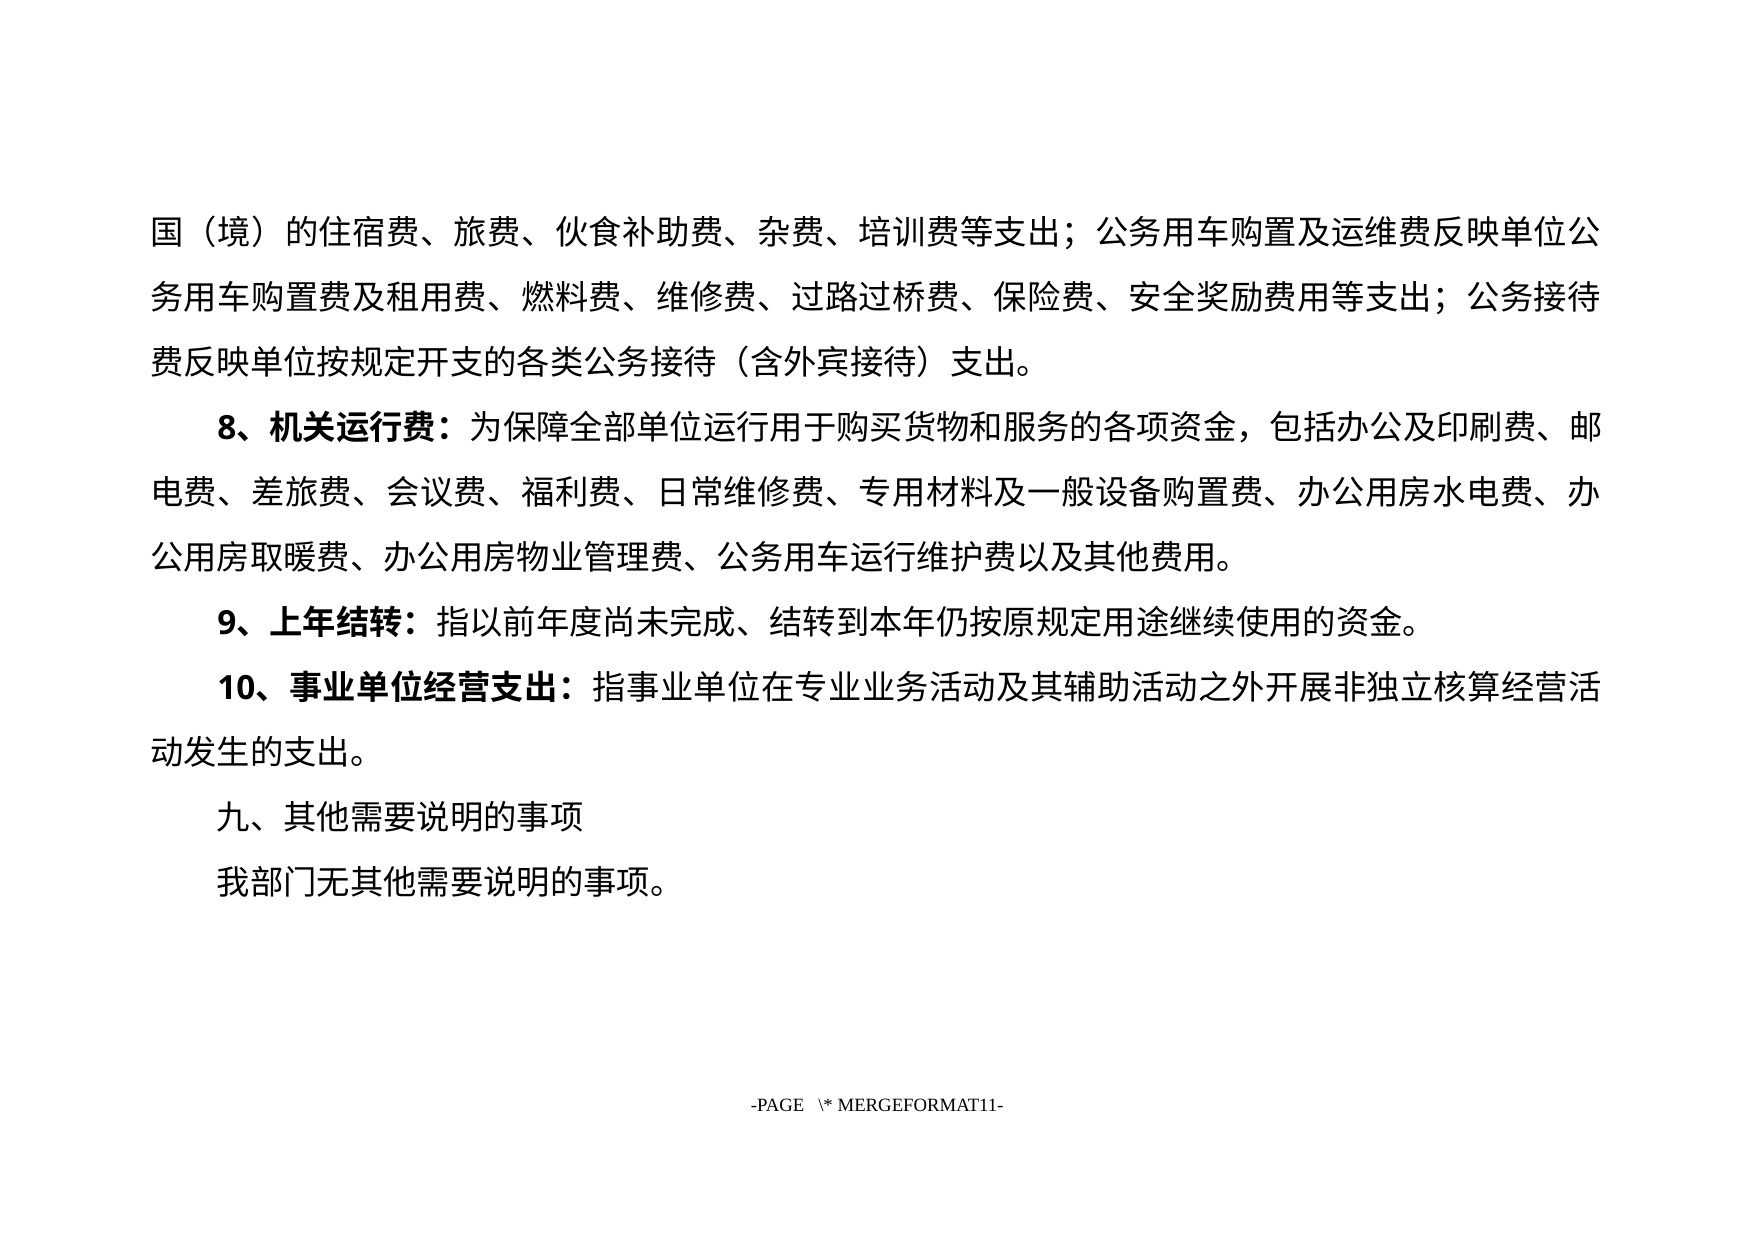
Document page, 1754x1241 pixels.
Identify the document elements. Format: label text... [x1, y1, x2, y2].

text 我部门无其他需要说明的事项。 [150, 848, 1604, 913]
text 8、机关运行费：为保障全部单位运行用于购买货物和服务的各项资金，包括办公及印刷费、邮电费、差旅费、会议费、福利费、日常维修费、专用材料及一般设备购置费、办公用房水电费、办公用房取暖费、办公用房物业管理费、公务用车运行维护费以及其他费用。 [150, 393, 1604, 588]
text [150, 198, 1604, 393]
text 9、上年结转：指以前年度尚未完成、结转到本年仍按原规定用途继续使用的资金。 [150, 588, 1604, 653]
text 10、事业单位经营支出：指事业单位在专业业务活动及其辅助活动之外开展非独立核算经营活动发生的支出。 [150, 653, 1604, 783]
text 九、其他需要说明的事项 [150, 783, 1604, 848]
